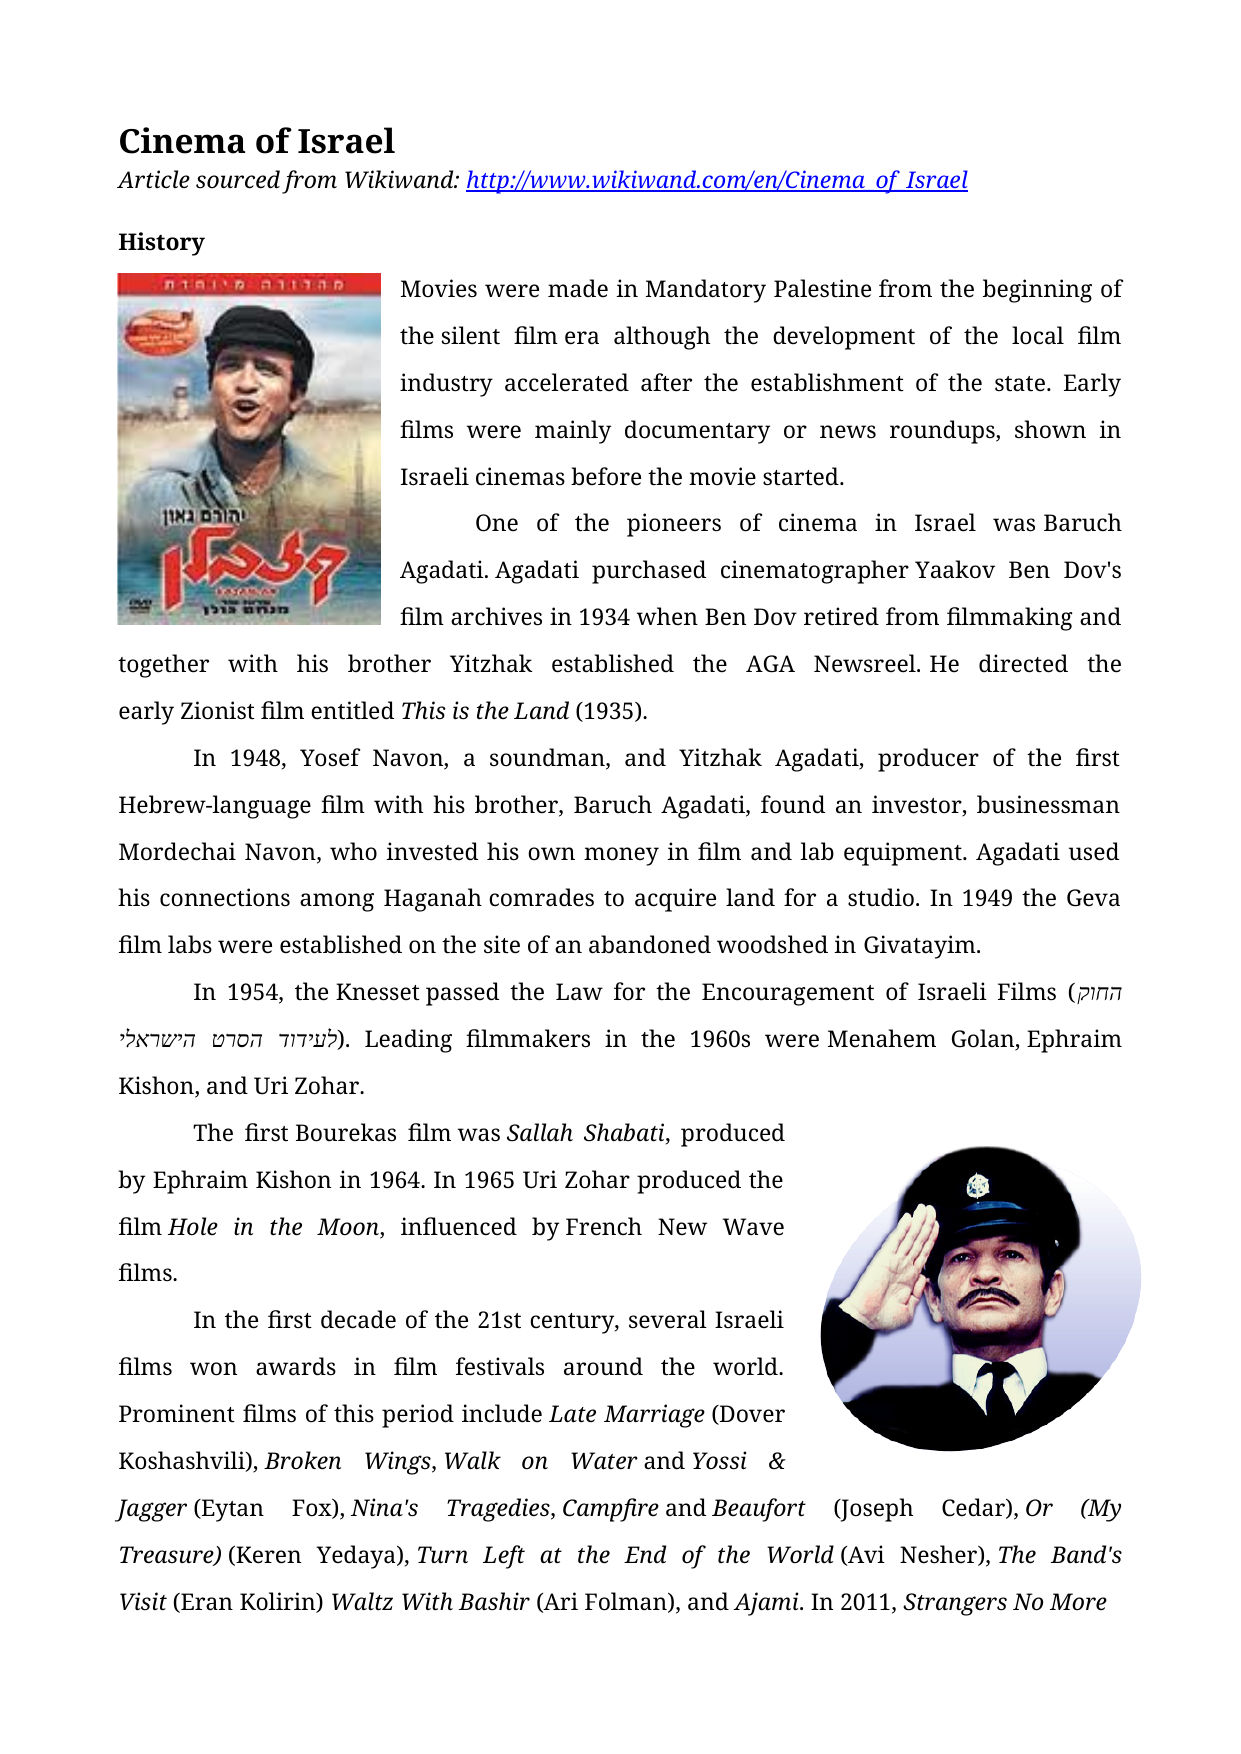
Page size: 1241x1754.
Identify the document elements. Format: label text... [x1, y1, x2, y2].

text History [118, 226, 1122, 257]
picture [803, 1146, 1158, 1466]
text Movies were made in Mandatory Palestine from the beginning of the silent film era although the development of the local film industry accelerated after the establishment of the state. Early films were mainly documentary or news roundups, shown in Israeli cinemas before the movie started. [381, 273, 1122, 492]
text One of the pioneers of cinema in Israel was Baruch Agadati. Agadati purchased cinematographer Yaakov Ben Dov's film archives in 1934 when Ben Dov retired from filmmaking and together with his brother Yitzhak established the AGA Newsreel. He directed the early Zionist film entitled This is the Land (1935). [118, 507, 1122, 726]
text Cinema of Israel [118, 118, 1122, 163]
picture [117, 273, 381, 625]
text The first Bourekas film was Sallah Shabati, produced by Ephraim Kishon in 1964. In 1965 Uri Zohar produced the film Hole in the Moon, influenced by French New Wave films. [118, 1117, 1122, 1288]
text In 1954, the Knesset passed the Law for the Encouragement of Israeli Films (החוק לעידוד הסרט הישראלי). Leading filmmakers in the 1960s were Menahem Golan, Ephraim Kishon, and Uri Zohar. [118, 976, 1122, 1101]
text Article sourced from Wikiwand: http://www.wikiwand.com/en/Cinema_of_Israel [118, 163, 1122, 195]
text In 1948, Yosef Navon, a soundman, and Yitzhak Agadati, producer of the first Hebrew-language film with his brother, Baruch Agadati, found an investor, businessman Mordechai Navon, who invested his own money in film and lab equipment. Agadati used his connections among Haganah comrades to acquire land for a studio. In 1949 the Geva film labs were established on the site of an abandoned woodshed in Givatayim. [118, 742, 1122, 960]
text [118, 1304, 1122, 1617]
